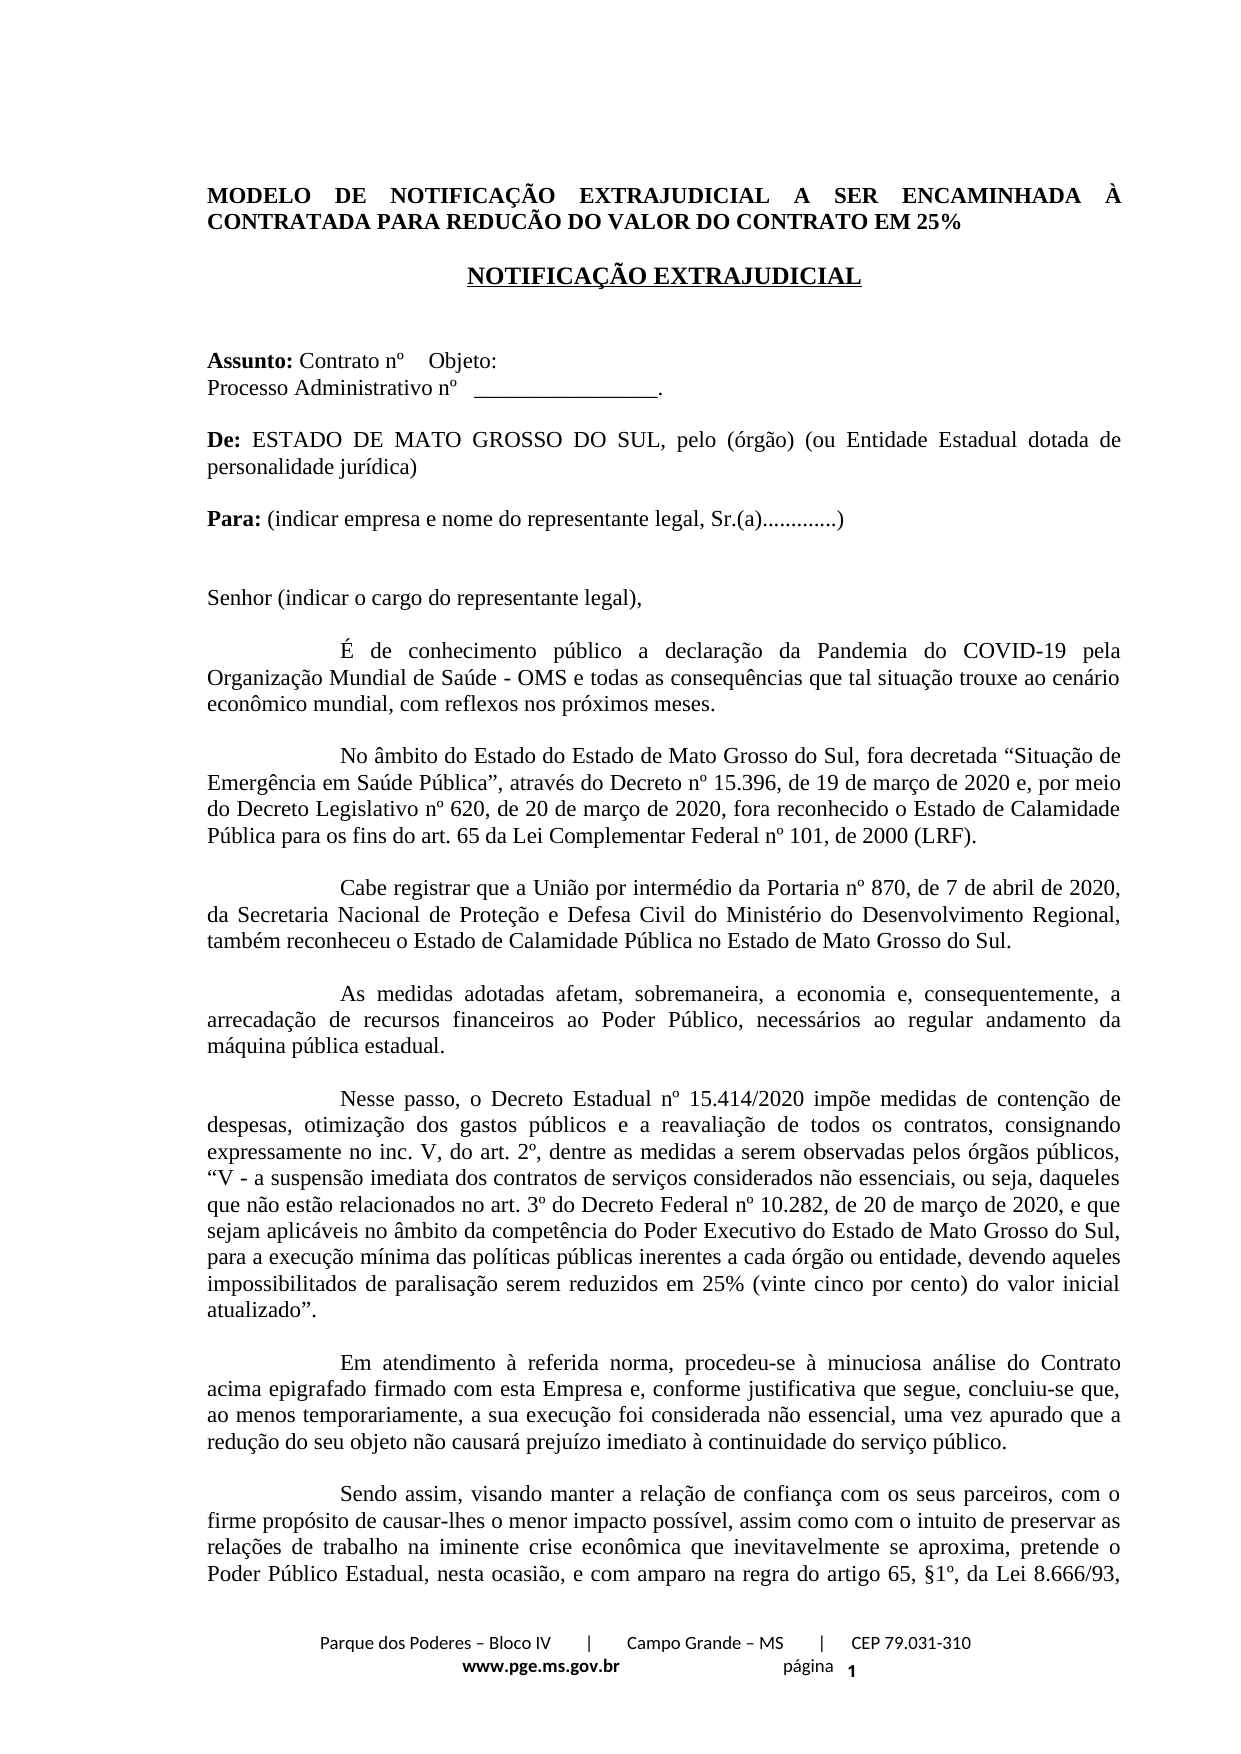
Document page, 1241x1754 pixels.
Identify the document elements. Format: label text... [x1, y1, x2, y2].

text MODELO DE NOTIFICAÇÃO EXTRAJUDICIAL A SER ENCAMINHADA À CONTRATADA PARA REDUCÃO DO VALOR DO CONTRATO EM 25% [207, 182, 1122, 235]
text É de conhecimento público a declaração da Pandemia do COVID-19 pela Organização Mundial de Saúde - OMS e todas as consequências que tal situação trouxe ao cenário econômico mundial, com reflexos nos próximos meses. [207, 637, 1122, 716]
text NOTIFICAÇÃO EXTRAJUDICIAL [207, 261, 1122, 290]
text De: ESTADO DE MATO GROSSO DO SUL, pelo (órgão) (ou Entidade Estadual dotada de personalidade jurídica) [207, 426, 1122, 479]
text Nesse passo, o Decreto Estadual nº 15.414/2020 impõe medidas de contenção de despesas, otimização dos gastos públicos e a reavaliação de todos os contratos, consignando expressamente no inc. V, do art. 2º, dentre as medidas a serem observadas pelos órgãos públicos, “V - a suspensão imediata dos contratos de serviços considerados não essenciais, ou seja, daqueles que não estão relacionados no art. 3º do Decreto Federal nº 10.282, de 20 de março de 2020, e que sejam aplicáveis no âmbito da competência do Poder Executivo do Estado de Mato Grosso do Sul, para a execução mínima das políticas públicas inerentes a cada órgão ou entidade, devendo aqueles impossibilitados de paralisação serem reduzidos em 25% (vinte cinco por cento) do valor inicial atualizado”. [207, 1085, 1122, 1322]
text Senhor (indicar o cargo do representante legal), [207, 584, 1122, 611]
text Assunto: Contrato nº Objeto: [207, 347, 1122, 374]
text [207, 1481, 1122, 1586]
text Cabe registrar que a União por intermédio da Portaria nº 870, de 7 de abril de 2020, da Secretaria Nacional de Proteção e Defesa Civil do Ministério do Desenvolvimento Regional, também reconheceu o Estado de Calamidade Pública no Estado de Mato Grosso do Sul. [207, 874, 1122, 953]
text Em atendimento à referida norma, procedeu-se à minuciosa análise do Contrato acima epigrafado firmado com esta Empresa e, conforme justificativa que segue, concluiu-se que, ao menos temporariamente, a sua execução foi considerada não essencial, uma vez apurado que a redução do seu objeto não causará prejuízo imediato à continuidade do serviço público. [207, 1349, 1122, 1454]
text No âmbito do Estado do Estado de Mato Grosso do Sul, fora decretada “Situação de Emergência em Saúde Pública”, através do Decreto nº 15.396, de 19 de março de 2020 e, por meio do Decreto Legislativo nº 620, de 20 de março de 2020, fora reconhecido o Estado de Calamidade Pública para os fins do art. 65 da Lei Complementar Federal nº 101, de 2000 (LRF). [207, 743, 1122, 848]
text As medidas adotadas afetam, sobremaneira, a economia e, consequentemente, a arrecadação de recursos financeiros ao Poder Público, necessários ao regular andamento da máquina pública estadual. [207, 980, 1122, 1059]
text Para: (indicar empresa e nome do representante legal, Sr.(a).............) [207, 505, 1122, 532]
text Processo Administrativo nº ________________. [207, 374, 1122, 400]
